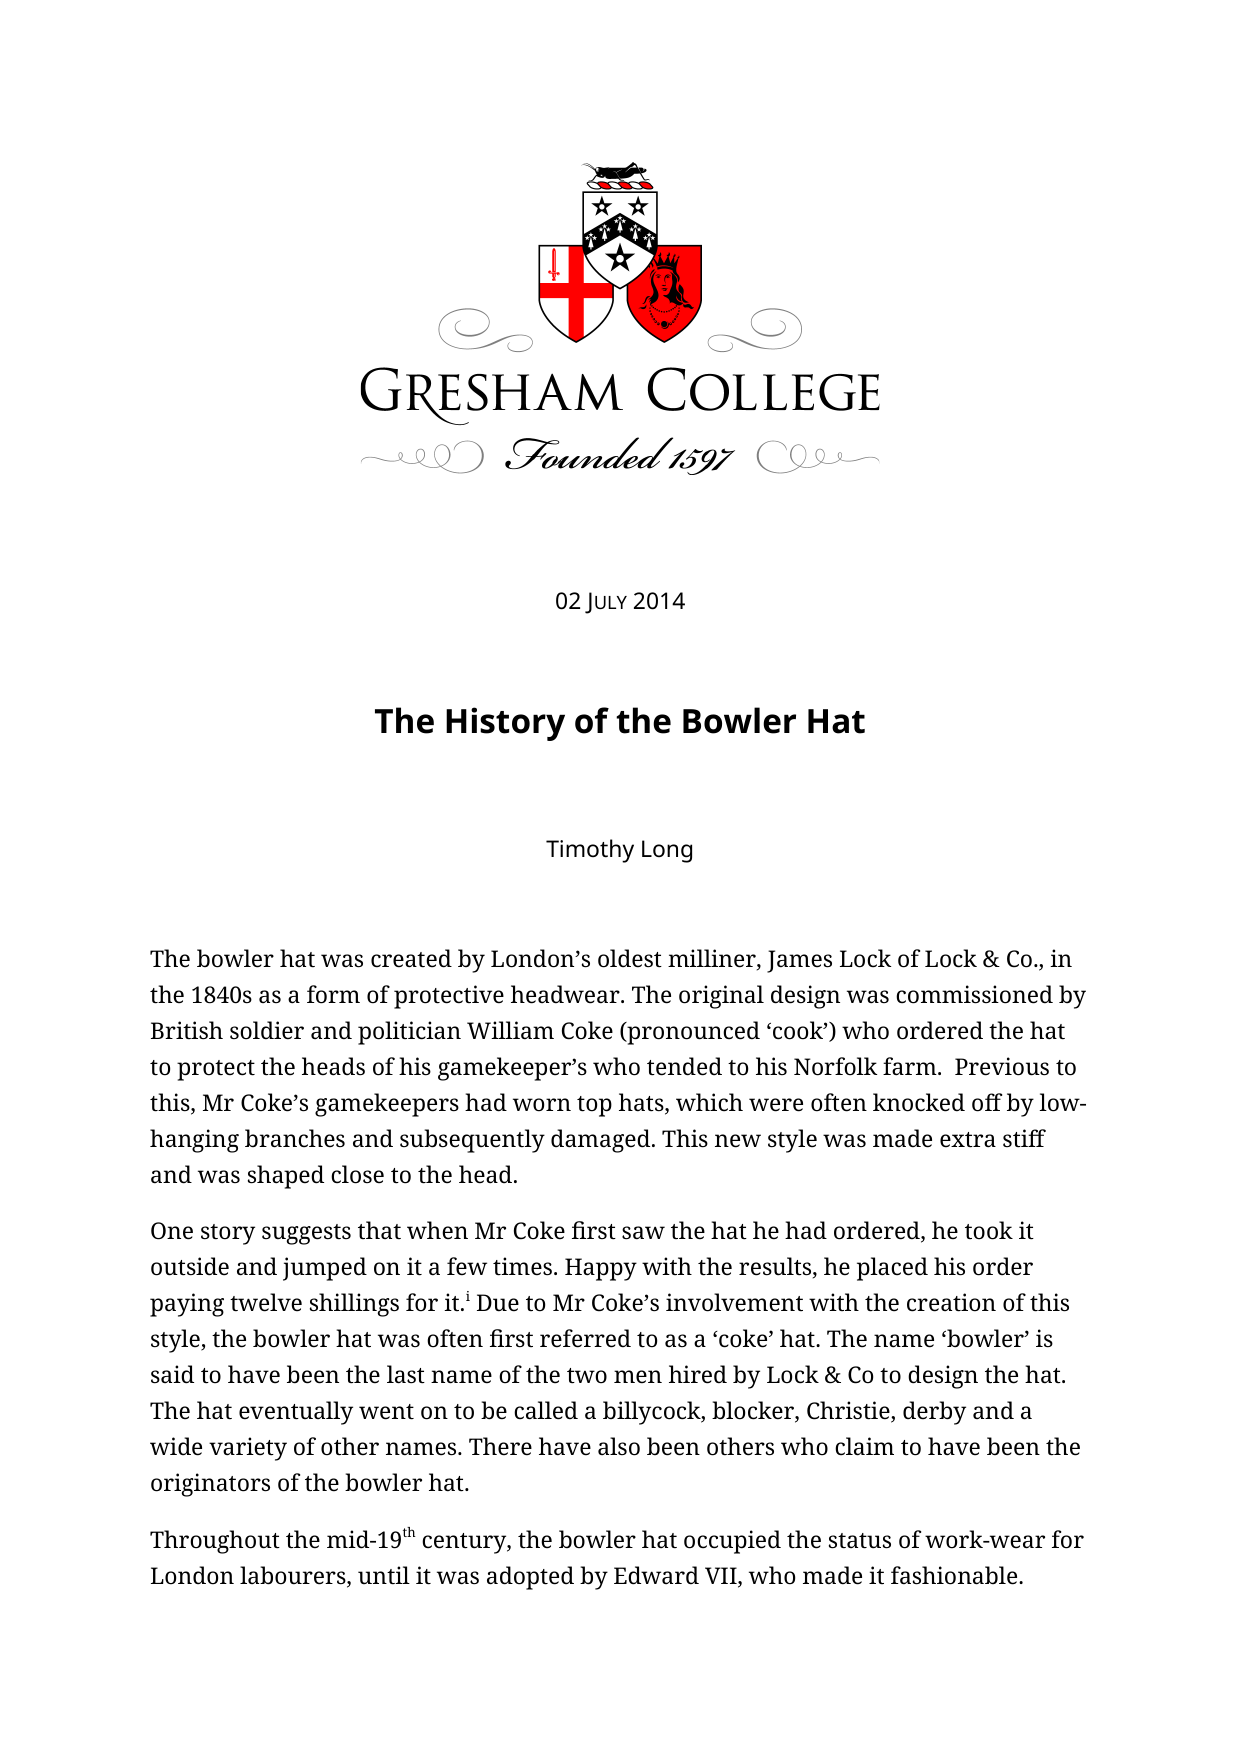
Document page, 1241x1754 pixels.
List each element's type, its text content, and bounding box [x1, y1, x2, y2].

text The bowler hat was created by London’s oldest milliner, James Lock of Lock & Co., in the 1840s as a form of protective headwear. The original design was commissioned by British soldier and politician William Coke (pronounced ‘cook’) who ordered the hat to protect the heads of his gamekeeper’s who tended to his Norfolk farm. Previous to this, Mr Coke’s gamekeepers had worn top hats, which were often knocked off by low-hanging branches and subsequently damaged. This new style was made extra stiff and was shaped close to the head. [150, 943, 1090, 1190]
text The History of the Bowler Hat [150, 698, 1090, 744]
text Timothy Long [150, 833, 1090, 864]
picture [360, 162, 880, 475]
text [150, 1524, 1090, 1591]
text One story suggests that when Mr Coke first saw the hat he had ordered, he took it outside and jumped on it a few times. Happy with the results, he placed his order paying twelve shillings for it. Due to Mr Coke’s involvement with the creation of this style, the bowler hat was often first referred to as a ‘coke’ hat. The name ‘bowler’ is said to have been the last name of the two men hired by Lock & Co to design the hat. The hat eventually went on to be called a billycock, blocker, Christie, derby and a wide variety of other names. There have also been others who claim to have been the originators of the bowler hat. [150, 1215, 1090, 1498]
text 02 July 2014 [150, 585, 1090, 616]
